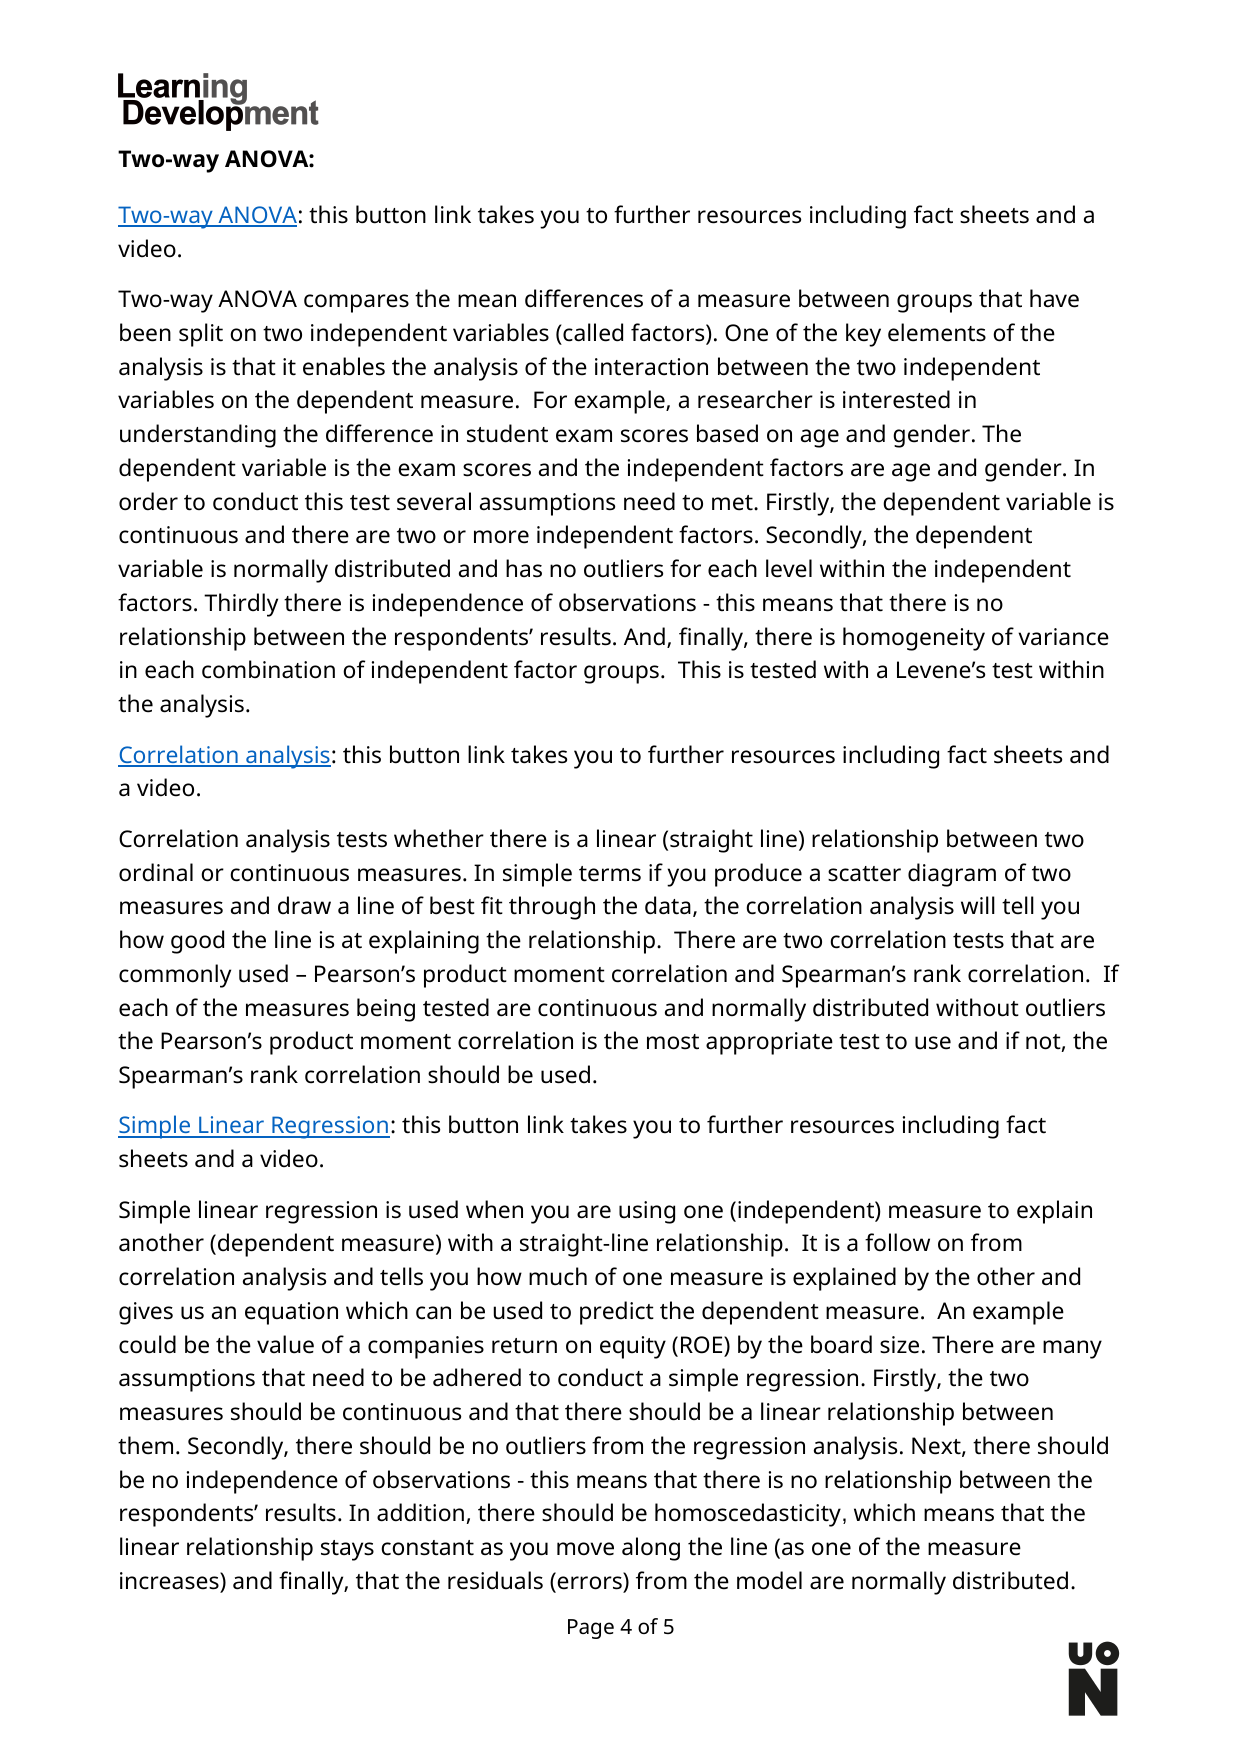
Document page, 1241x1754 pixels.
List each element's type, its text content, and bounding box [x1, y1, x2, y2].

text Simple linear regression is used when you are using one (independent) measure to explain another (dependent measure) with a straight-line relationship. It is a follow on from correlation analysis and tells you how much of one measure is explained by the other and gives us an equation which can be used to predict the dependent measure. An example could be the value of a companies return on equity (ROE) by the board size. There are many assumptions that need to be adhered to conduct a simple regression. Firstly, the two measures should be continuous and that there should be a linear relationship between them. Secondly, there should be no outliers from the regression analysis. Next, there should be no independence of observations - this means that there is no relationship between the respondents’ results. In addition, there should be homoscedasticity, which means that the linear relationship stays constant as you move along the line (as one of the measure increases) and finally, that the residuals (errors) from the model are normally distributed. [118, 1194, 1122, 1596]
text Correlation analysis: this button link takes you to further resources including fact sheets and a video. [118, 739, 1122, 804]
text Two-way ANOVA compares the mean differences of a measure between groups that have been split on two independent variables (called factors). One of the key elements of the analysis is that it enables the analysis of the interaction between the two independent variables on the dependent measure. For example, a researcher is interested in understanding the difference in student exam scores based on age and gender. The dependent variable is the exam scores and the independent factors are age and gender. In order to conduct this test several assumptions need to met. Firstly, the dependent variable is continuous and there are two or more independent factors. Secondly, the dependent variable is normally distributed and has no outliers for each level within the independent factors. Thirdly there is independence of observations - this means that there is no relationship between the respondents’ results. And, finally, there is homogeneity of variance in each combination of independent factor groups. This is tested with a Levene’s test within the analysis. [118, 283, 1122, 719]
subtitle Two-way ANOVA: [118, 143, 1122, 174]
picture [118, 73, 319, 131]
text Simple Linear Regression: this button link takes you to further resources including fact sheets and a video. [118, 1109, 1122, 1174]
picture [1066, 1640, 1123, 1718]
text Correlation analysis tests whether there is a linear (straight line) relationship between two ordinal or continuous measures. In simple terms if you produce a scatter diagram of two measures and draw a line of best fit through the data, the correlation analysis will tell you how good the line is at explaining the relationship. There are two correlation tests that are commonly used – Pearson’s product moment correlation and Spearman’s rank correlation. If each of the measures being tested are continuous and normally distributed without outliers the Pearson’s product moment correlation is the most appropriate test to use and if not, the Spearman’s rank correlation should be used. [118, 823, 1122, 1090]
text Two-way ANOVA: this button link takes you to further resources including fact sheets and a video. [118, 199, 1122, 264]
